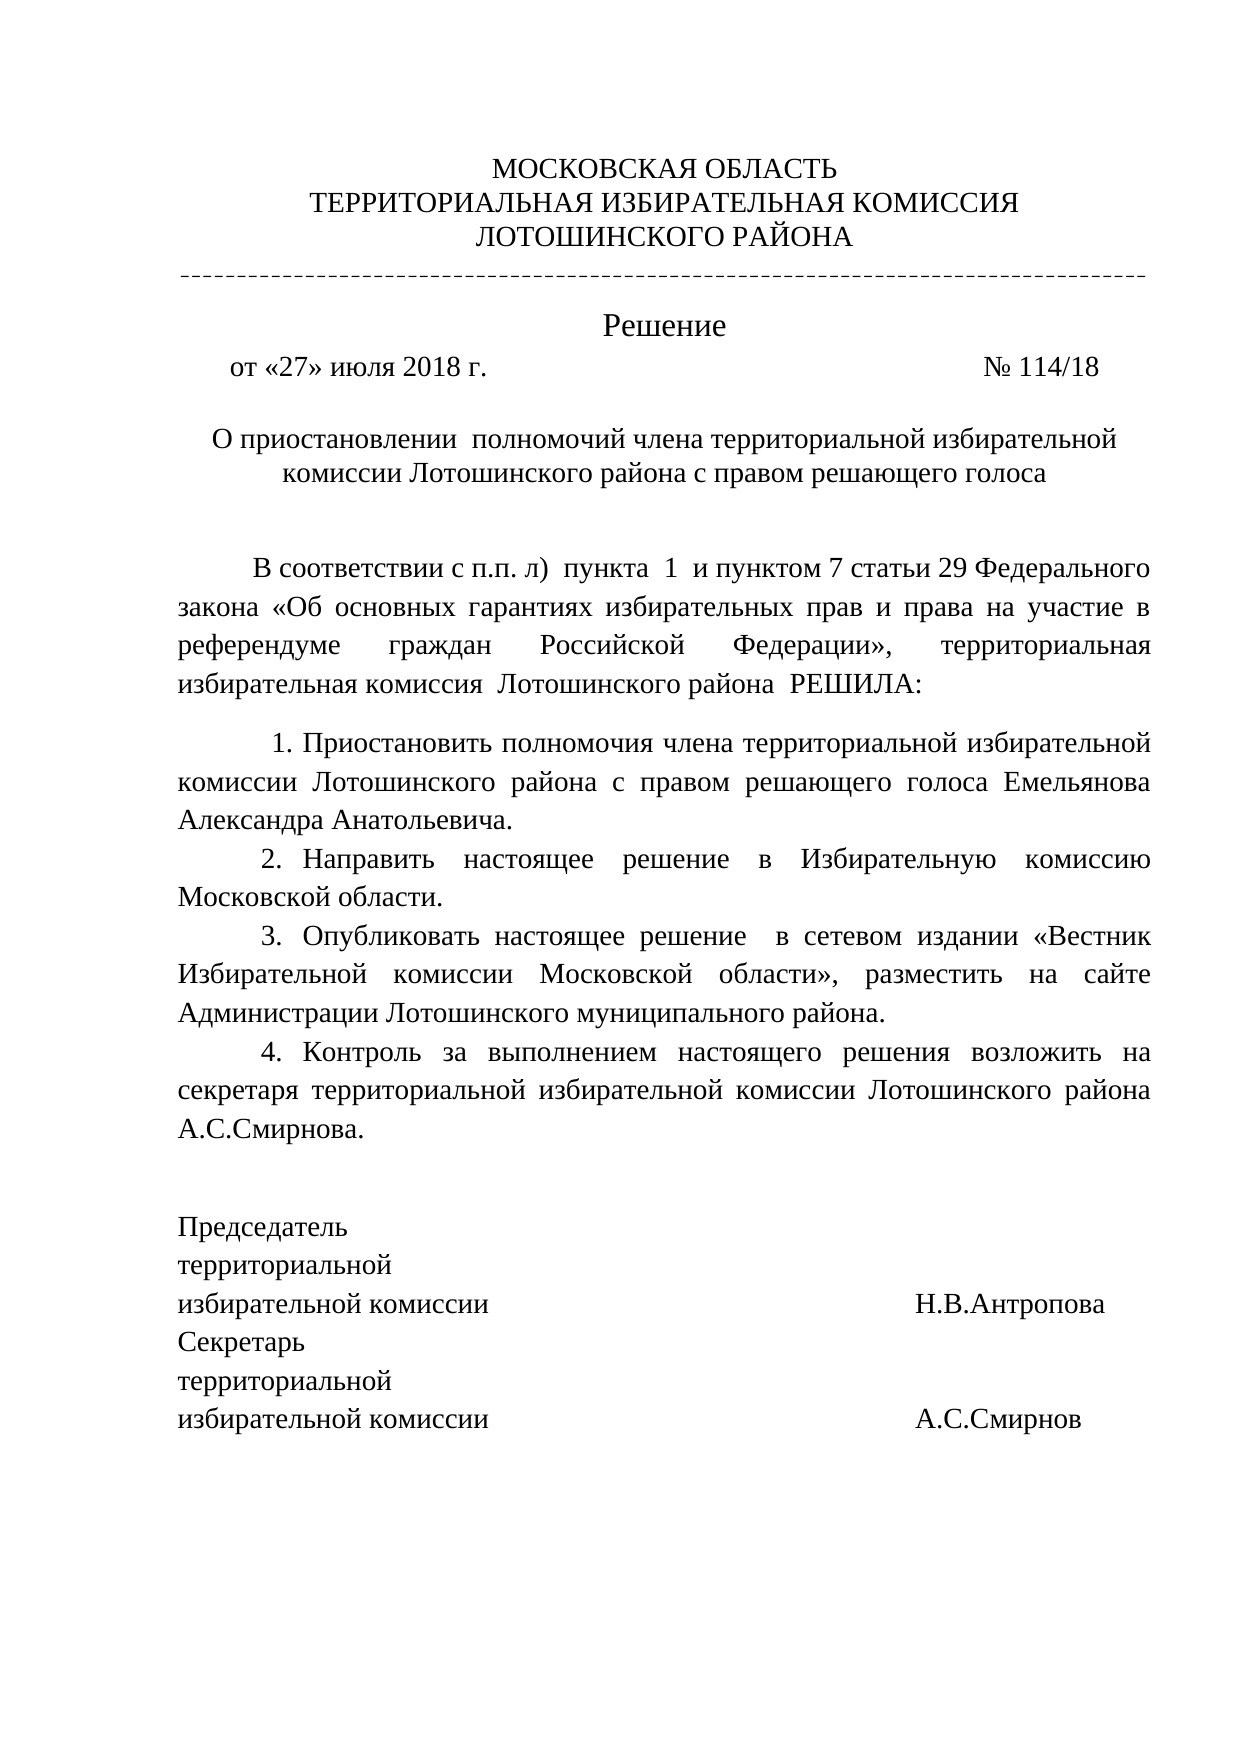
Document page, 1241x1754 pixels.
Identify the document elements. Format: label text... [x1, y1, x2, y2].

subtitle О приостановлении полномочий члена территориальной избирательной комиссии Лотошинского района с правом решающего голоса [177, 421, 1152, 488]
text В соответствии с п.п. л) пункта 1 и пунктом 7 статьи 29 Федерального закона «Об основных гарантиях избирательных прав и права на участие в референдуме граждан Российской Федерации», территориальная избирательная комиссия Лотошинского района РЕШИЛА: [177, 550, 1152, 699]
text территориальной [177, 1363, 1152, 1396]
text от «27» июля 2018 г. № 114/18 [177, 349, 1152, 383]
text избирательной комиссии А.С.Смирнов [177, 1401, 1152, 1435]
list Контроль за выполнением настоящего решения возложить на секретаря территориальной избирательной комиссии Лотошинского района А.С.Смирнова. [177, 1034, 1152, 1144]
text ЛОТОШИНСКОГО РАЙОНА [177, 219, 1152, 252]
text избирательной комиссии Н.В.Антропова [177, 1286, 1152, 1319]
text Решение [177, 305, 1152, 344]
list Приостановить полномочия члена территориальной избирательной комиссии Лотошинского района с правом решающего голоса Емельянова Александра Анатольевича. [177, 725, 1152, 836]
text Секретарь [177, 1324, 1152, 1358]
text _____________________________________________________________________________________ [177, 252, 1152, 280]
text территориальной [177, 1247, 1152, 1281]
text ТЕРРИТОРИАЛЬНАЯ ИЗБИРАТЕЛЬНАЯ КОМИССИЯ [177, 185, 1152, 219]
list Опубликовать настоящее решение в сетевом издании «Вестник Избирательной комиссии Московской области», разместить на сайте Администрации Лотошинского муниципального района. [177, 918, 1152, 1029]
subtitle МОСКОВСКАЯ ОБЛАСТЬ [177, 152, 1152, 185]
list Направить настоящее решение в Избирательную комиссию Московской области. [177, 841, 1152, 913]
text Председатель [177, 1209, 1152, 1242]
